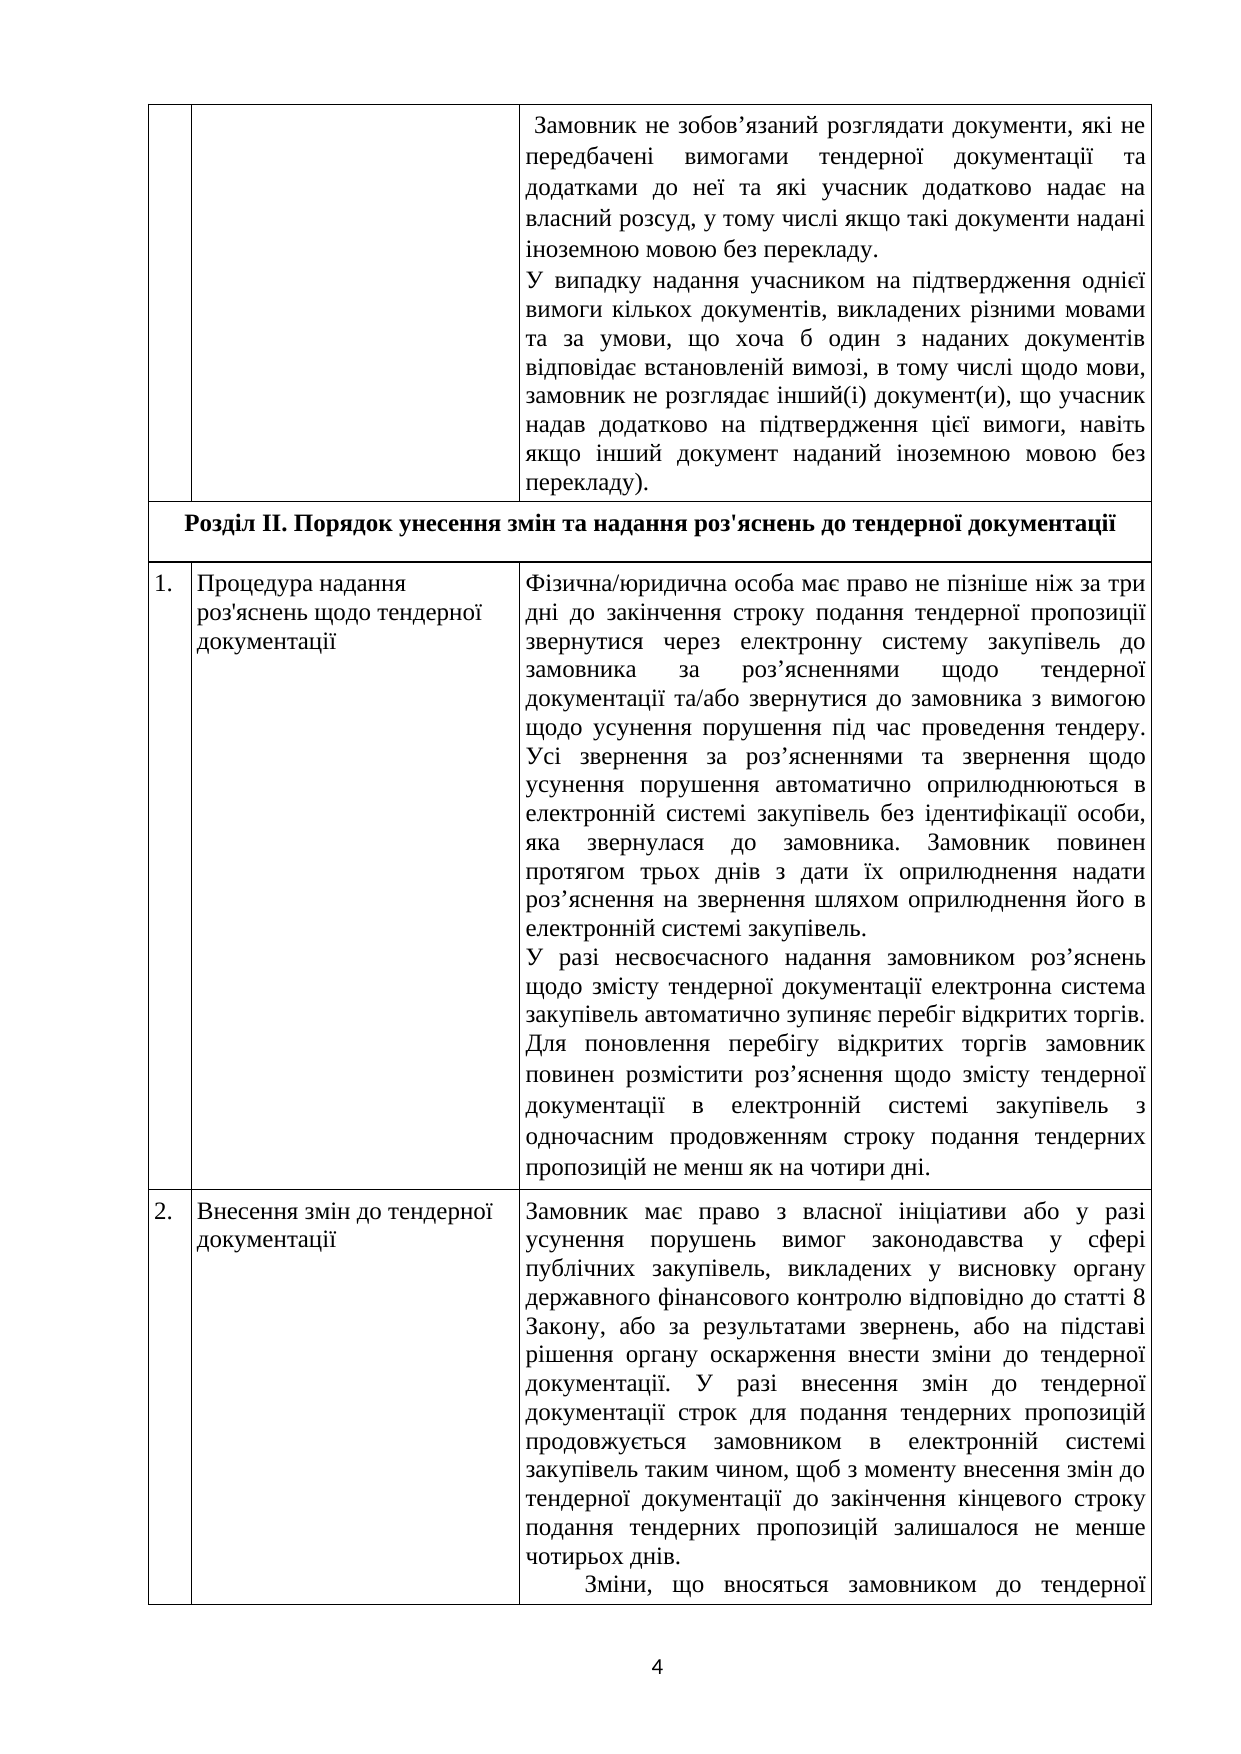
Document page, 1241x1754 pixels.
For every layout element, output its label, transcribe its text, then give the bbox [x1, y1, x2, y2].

table_cell Фізична/юридична особа має право не пізніше ніж за три дні до закінчення строку подання тендерної пропозиції звернутися через електронну систему закупівель до замовника за роз’ясненнями щодо тендерної документації та/або звернутися до замовника з вимогою щодо усунення порушення під час проведення тендеру. Усі звернення за роз’ясненнями та звернення щодо усунення порушення автоматично оприлюднюються в електронній системі закупівель без ідентифікації особи, яка звернулася до замовника. Замовник повинен протягом трьох днів з дати їх оприлюднення надати роз’яснення на звернення шляхом оприлюднення його в електронній системі закупівель. У разі несвоєчасного надання замовником роз’яснень щодо змісту тендерної документації електронна система закупівель автоматично зупиняє перебіг відкритих торгів. Для поновлення перебігу відкритих торгів замовник повинен розмістити роз’яснення щодо змісту тендерної документації в електронній системі закупівель з одночасним продовженням строку подання тендерних пропозицій не менш як на чотири дні. [520, 563, 1151, 1189]
table_cell Процедура надання роз'яснень щодо тендерної документації [192, 563, 519, 1189]
table_cell Розділ II. Порядок унесення змін та надання роз'яснень до тендерної документації [149, 502, 1151, 561]
table_cell 1. [149, 563, 191, 1189]
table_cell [520, 1190, 1151, 1604]
table_cell 7. [149, 105, 191, 501]
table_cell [192, 105, 519, 501]
table_cell 2. [149, 1190, 191, 1604]
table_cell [520, 105, 1151, 501]
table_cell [192, 1190, 519, 1604]
